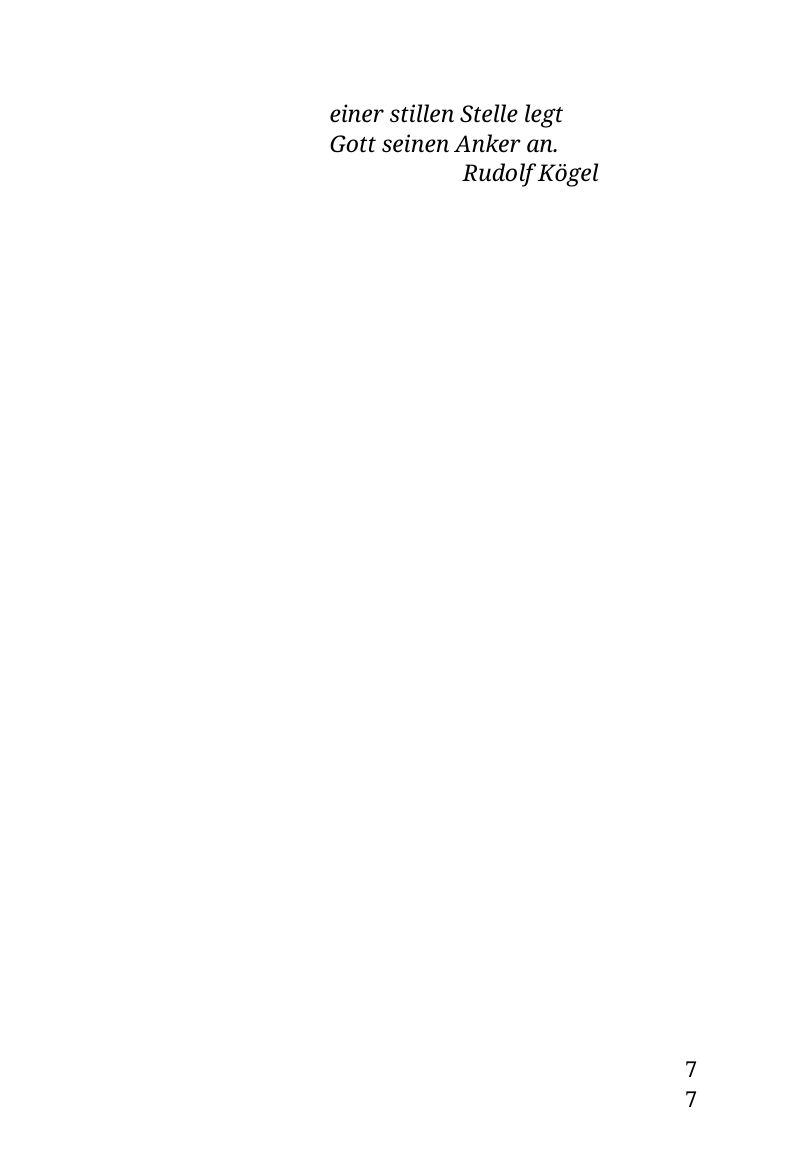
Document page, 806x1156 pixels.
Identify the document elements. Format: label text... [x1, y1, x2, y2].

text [329, 99, 608, 158]
text Rudolf Kögel [463, 158, 806, 188]
